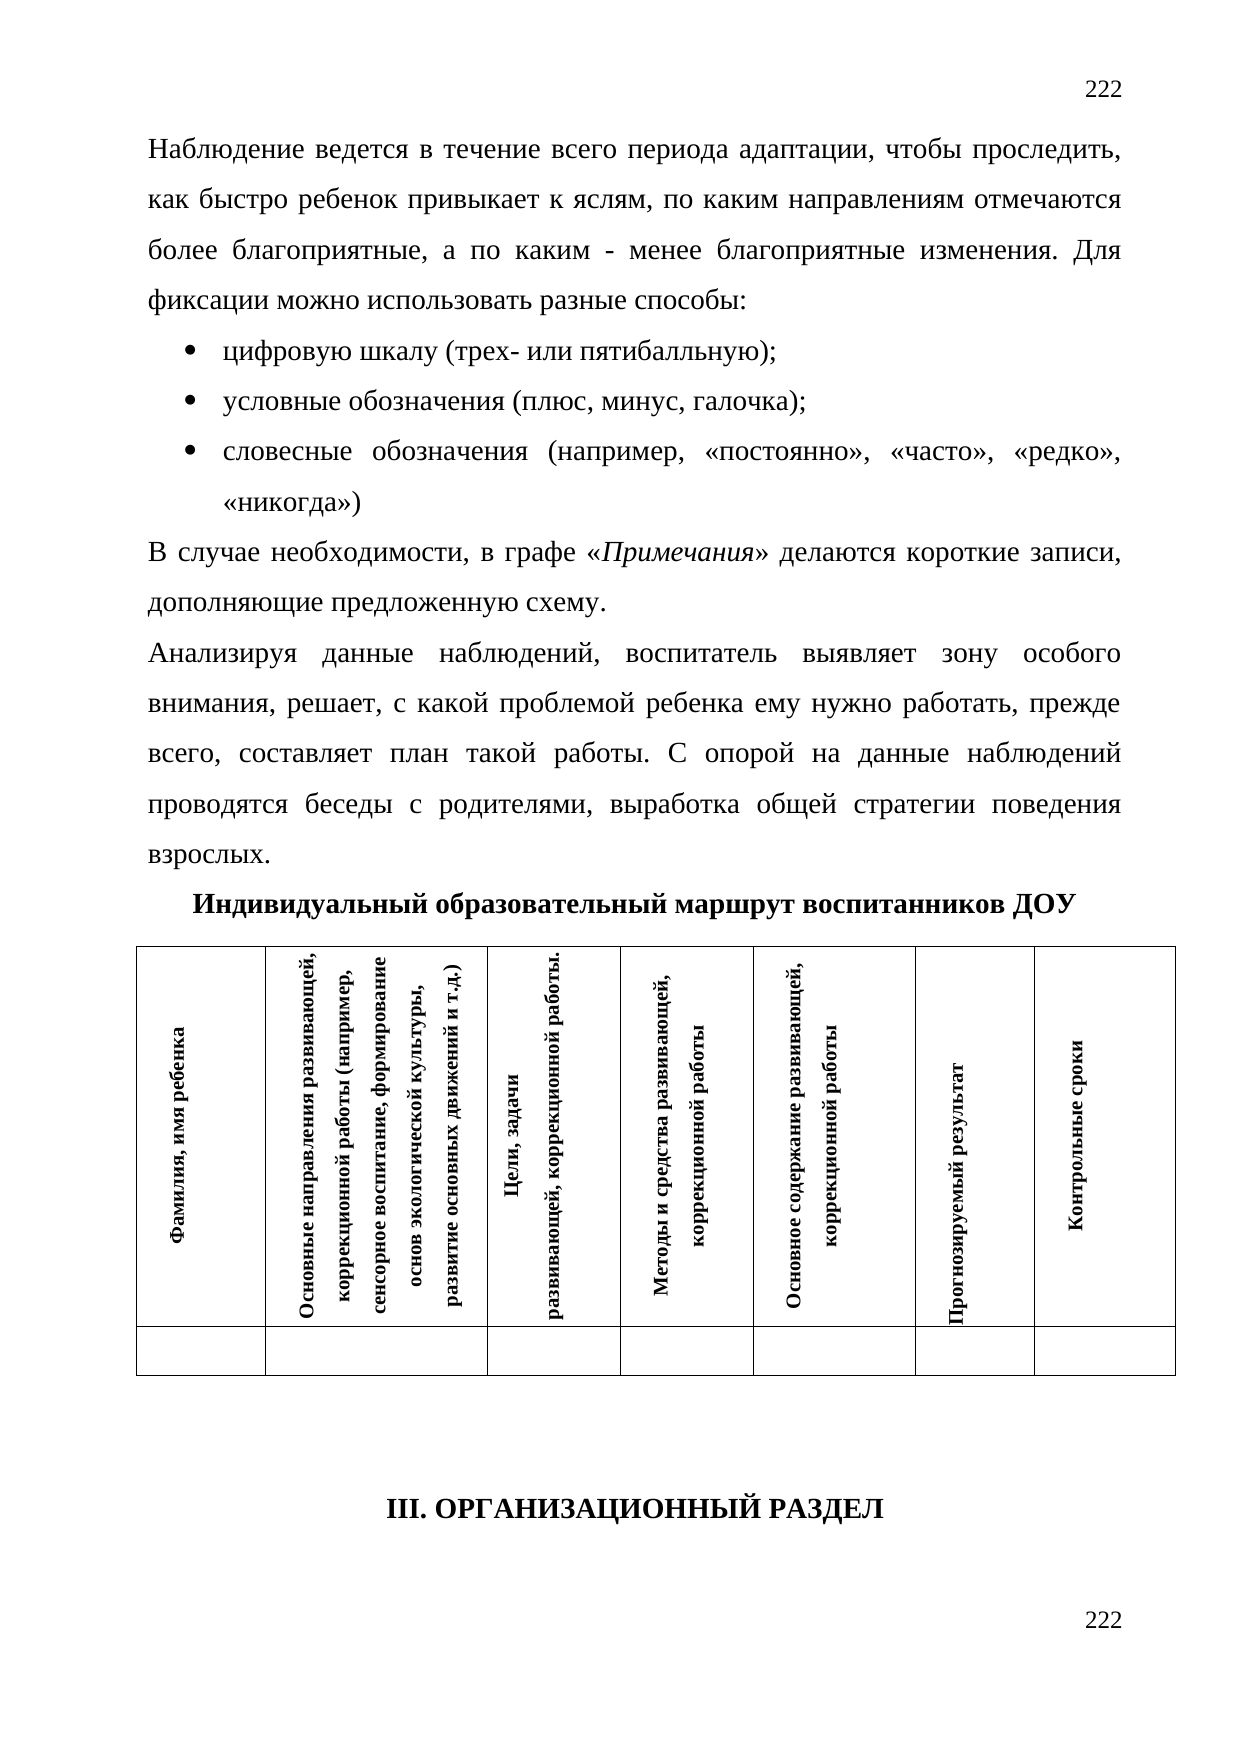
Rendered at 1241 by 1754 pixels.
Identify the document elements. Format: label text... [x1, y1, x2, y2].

list словесные обозначения (например, «постоянно», «часто», «редко», «никогда») [185, 433, 1122, 517]
table_cell [754, 1327, 915, 1375]
table_cell [137, 1327, 265, 1375]
list условные обозначения (плюс, минус, галочка); [185, 383, 1122, 417]
list цифровую шкалу (трех- или пятибалльную); [185, 333, 1122, 366]
table_cell [621, 1327, 753, 1375]
table_header Фамилия, имя ребенка [137, 947, 265, 1326]
table_header Основные направления развивающей, коррекционной работы (например, сенсорное воспитание, формирование основ экологической культуры, развитие основных движений и т.д.) [266, 947, 487, 1326]
text Анализируя данные наблюдений, воспитатель выявляет зону особого внимания, решает, с какой проблемой ребенка ему нужно работать, прежде всего, составляет план такой работы. С опорой на данные наблюдений проводятся беседы с родителями, выработка общей стратегии поведения взрослых. [148, 635, 1122, 869]
table_header Основное содержание развивающей, коррекционной работы [754, 947, 915, 1326]
table_header Контрольные сроки [1035, 947, 1175, 1326]
table_cell [488, 1327, 620, 1375]
text III. ОРГАНИЗАЦИОННЫЙ РАЗДЕЛ [148, 1491, 1122, 1524]
text Наблюдение ведется в течение всего периода адаптации, чтобы проследить, как быстро ребенок привыкает к яслям, по каким направлениям отмечаются более благоприятные, а по каким - менее благоприятные изменения. Для фиксации можно использовать разные способы: [148, 131, 1122, 316]
table_header Методы и средства развивающей, коррекционной работы [621, 947, 753, 1326]
table_header Цели, задачи развивающей, коррекционной работы. [488, 947, 620, 1326]
text В случае необходимости, в графе «Примечания» делаются короткие записи, дополняющие предложенную схему. [148, 534, 1122, 618]
table_cell [266, 1327, 487, 1375]
table_cell [916, 1327, 1034, 1375]
table_cell [1035, 1327, 1175, 1375]
text Индивидуальный образовательный маршрут воспитанников ДОУ [148, 886, 1122, 920]
table_header Прогнозируемый результат [916, 947, 1034, 1326]
